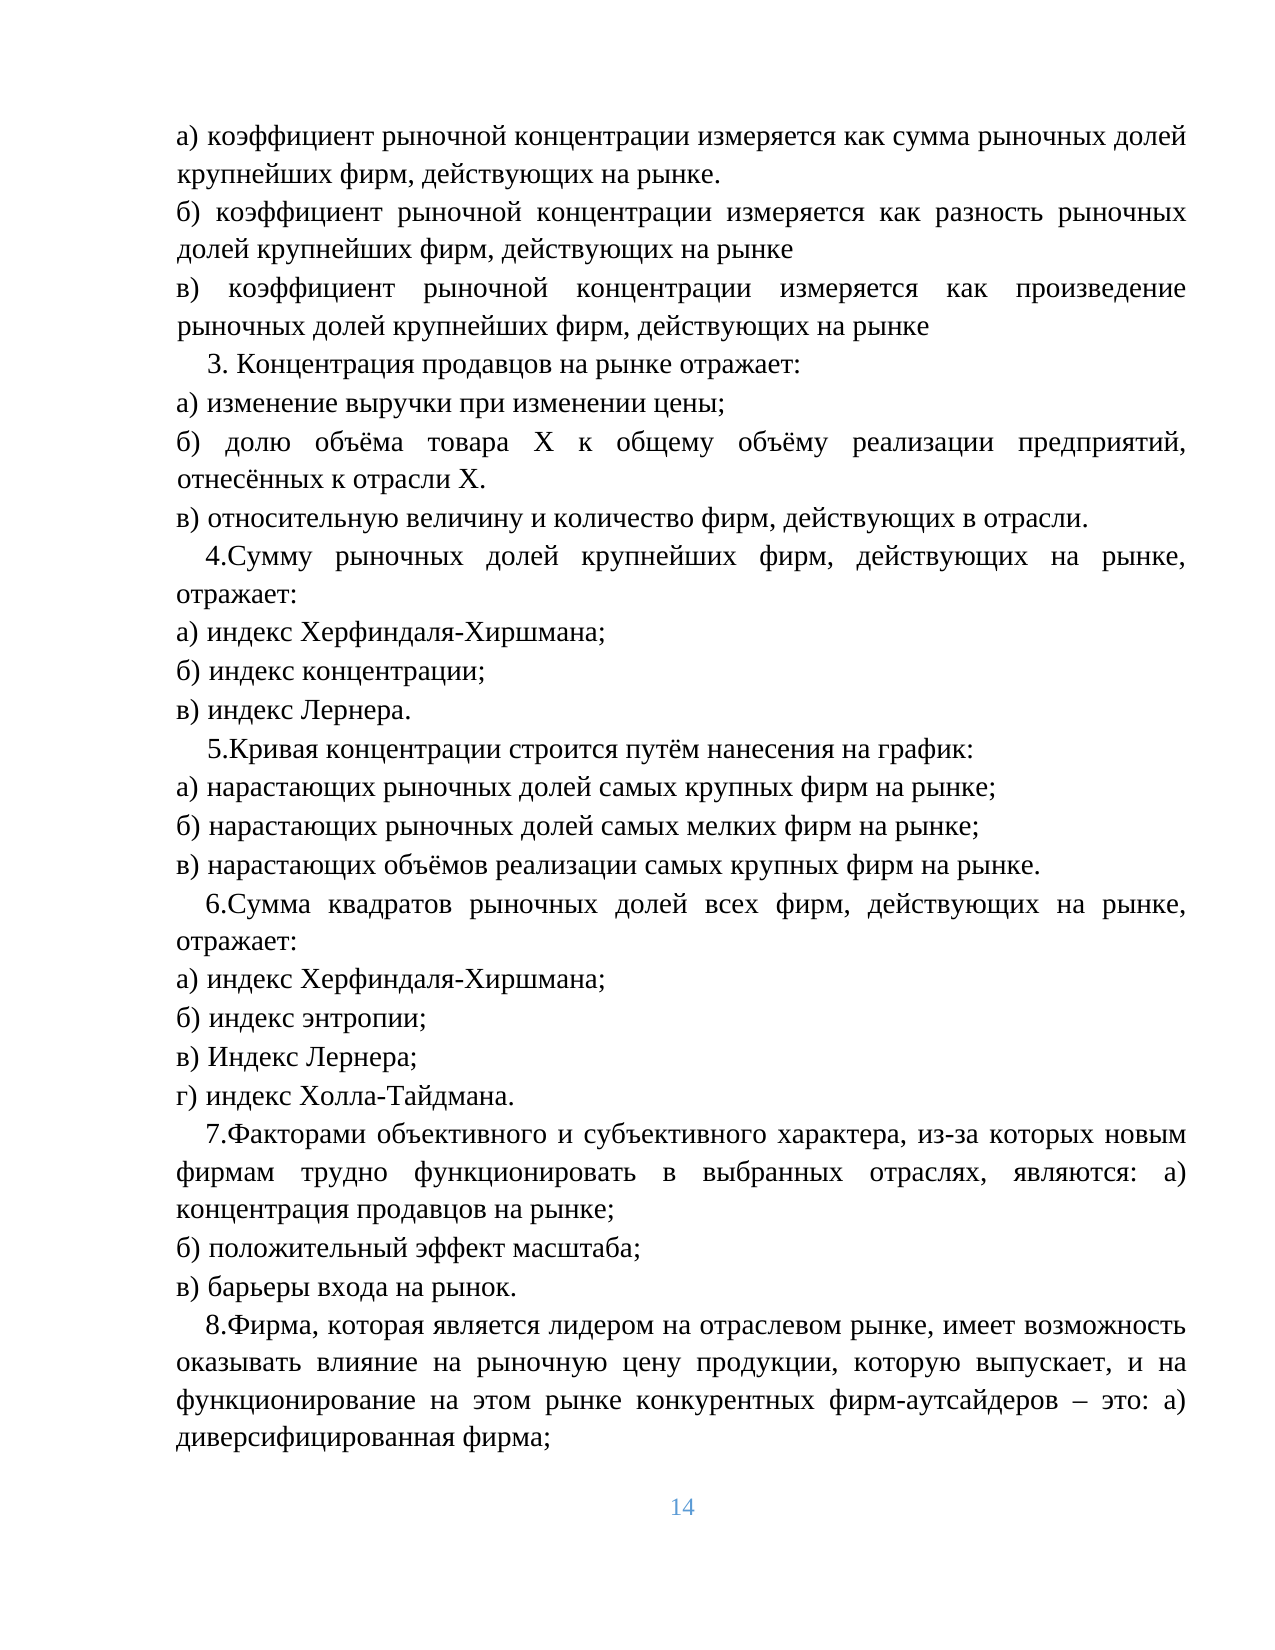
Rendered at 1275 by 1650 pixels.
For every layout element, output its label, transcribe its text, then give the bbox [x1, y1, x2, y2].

text б) положительный эффект масштаба; [176, 1230, 1187, 1263]
text в) барьеры входа на рынок. [176, 1269, 1187, 1302]
list Концентрация продавцов на рынке отражает: [207, 346, 1187, 380]
text в) индекс Лернера. [176, 692, 1187, 726]
text г) индекс Холла-Тайдмана. [176, 1078, 1187, 1111]
text 8.Фирма, которая является лидером на отраслевом рынке, имеет возможность оказывать влияние на рыночную цену продукции, которую выпускает, и на функционирование на этом рынке конкурентных фирм-аутсайдеров – это: а) диверсифицированная фирма; [176, 1307, 1187, 1453]
text а) нарастающих рыночных долей самых крупных фирм на рынке; [176, 769, 1187, 803]
text б) долю объёма товара X к общему объёму реализации предприятий, отнесённых к отрасли X. [176, 424, 1187, 494]
text в) Индекс Лернера; [176, 1039, 1187, 1073]
text б) индекс концентрации; [176, 653, 1187, 687]
text а) коэффициент рыночной концентрации измеряется как сумма рыночных долей крупнейших фирм, действующих на рынке. [176, 118, 1187, 189]
text 7.Факторами объективного и субъективного характера, из-за которых новым фирмам трудно функционировать в выбранных отраслях, являются: а) концентрация продавцов на рынке; [176, 1117, 1187, 1225]
text 6.Сумма квадратов рыночных долей всех фирм, действующих на рынке, отражает: [176, 886, 1187, 956]
text а) изменение выручки при изменении цены; [176, 385, 1187, 419]
text а) индекс Херфиндаля-Хиршмана; [176, 962, 1187, 995]
text б) индекс энтропии; [176, 1000, 1187, 1034]
text в) относительную величину и количество фирм, действующих в отрасли. [176, 500, 1187, 533]
text в) нарастающих объёмов реализации самых крупных фирм на рынке. [176, 847, 1187, 881]
text а) индекс Херфиндаля-Хиршмана; [176, 614, 1187, 648]
text 5.Кривая концентрации строится путём нанесения на график: [207, 731, 1187, 764]
text б) коэффициент рыночной концентрации измеряется как разность рыночных долей крупнейших фирм, действующих на рынке [176, 194, 1187, 265]
text б) нарастающих рыночных долей самых мелких фирм на рынке; [176, 808, 1187, 842]
text 4.Сумму рыночных долей крупнейших фирм, действующих на рынке, отражает: [176, 538, 1187, 609]
text в) коэффициент рыночной концентрации измеряется как произведение рыночных долей крупнейших фирм, действующих на рынке [176, 270, 1187, 341]
